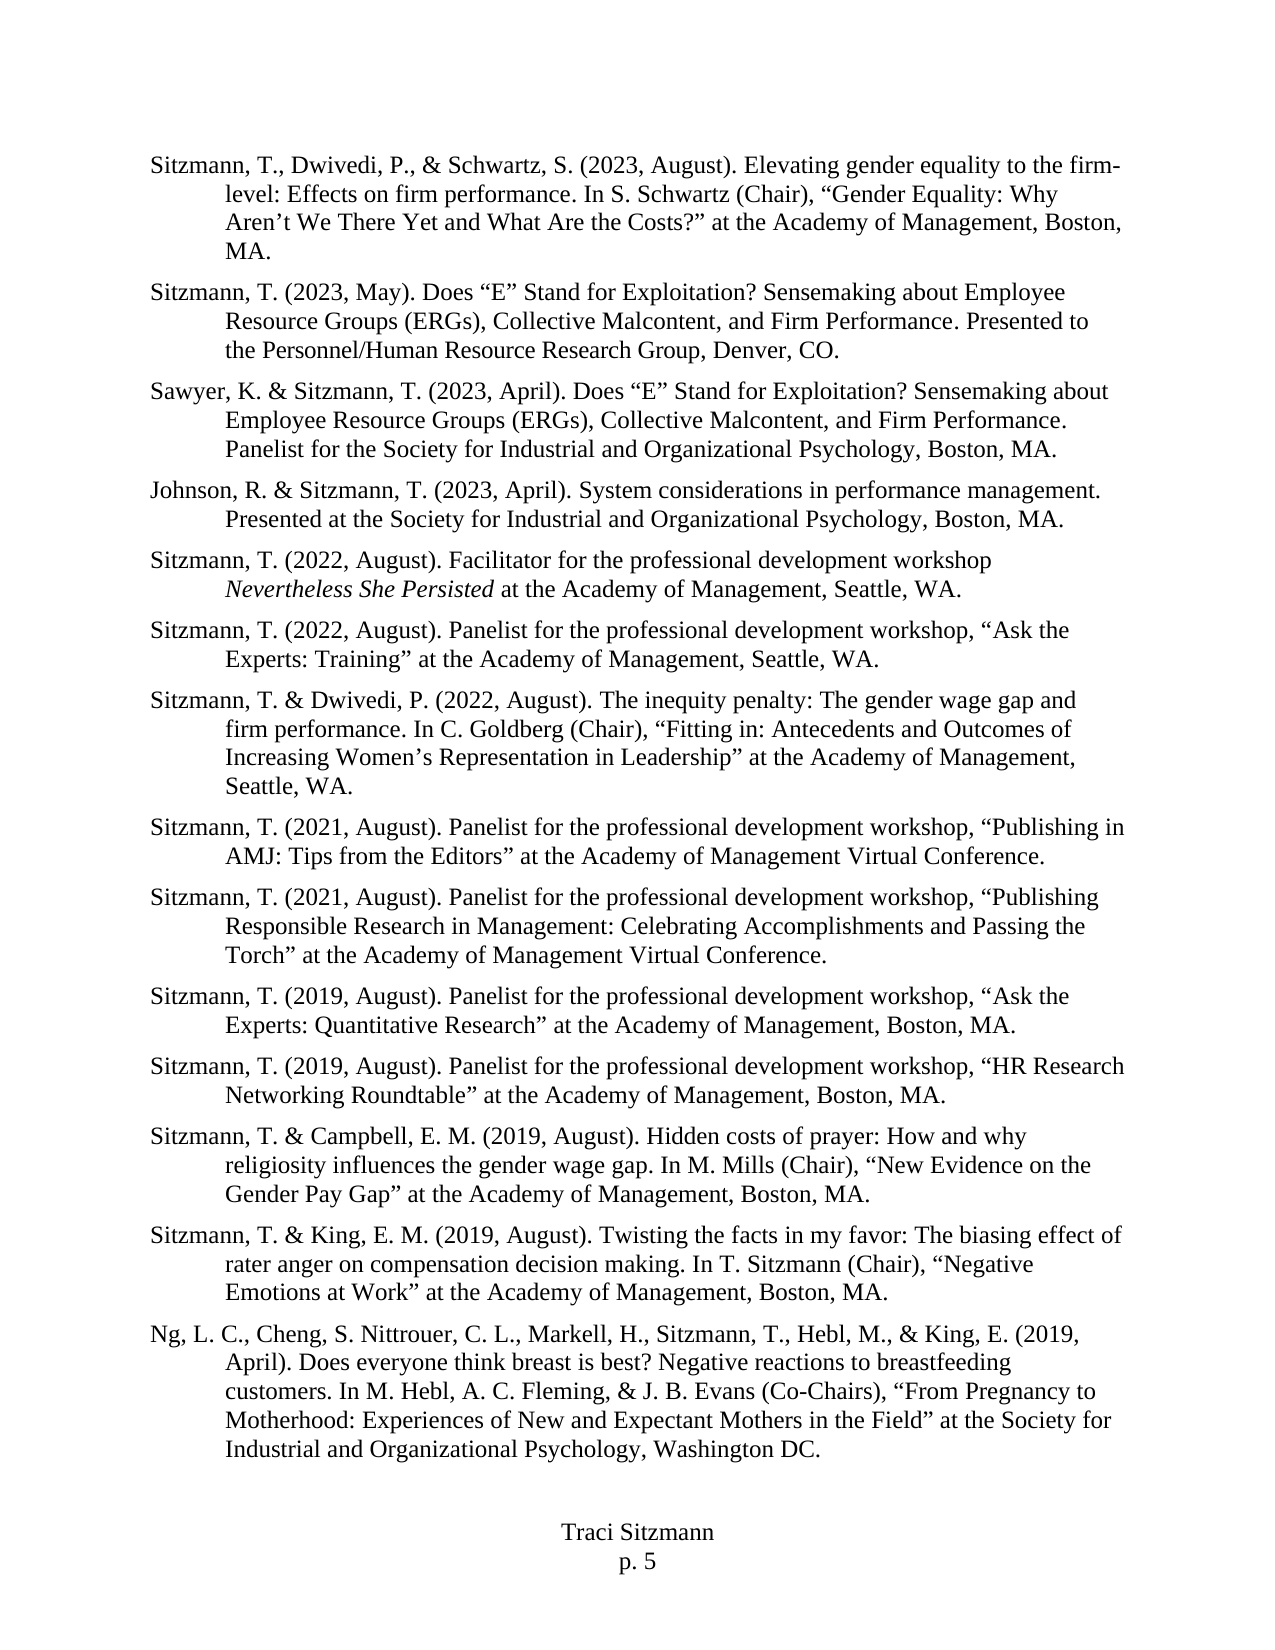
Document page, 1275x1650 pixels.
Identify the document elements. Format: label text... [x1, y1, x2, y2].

list Sitzmann, T. & Dwivedi, P. (2022, August). The inequity penalty: The gender wage gap and firm performance. In C. Goldberg (Chair), “Fitting in: Antecedents and Outcomes of Increasing Women’s Representation in Leadership” at the Academy of Management, Seattle, WA. [150, 685, 1125, 800]
list Sitzmann, T. (2022, August). Facilitator for the professional development workshop Nevertheless She Persisted at the Academy of Management, Seattle, WA. [150, 545, 1125, 602]
list Sitzmann, T. (2019, August). Panelist for the professional development workshop, “HR Research Networking Roundtable” at the Academy of Management, Boston, MA. [150, 1051, 1125, 1109]
list Sawyer, K. & Sitzmann, T. (2023, April). Does “E” Stand for Exploitation? Sensemaking about Employee Resource Groups (ERGs), Collective Malcontent, and Firm Performance. Panelist for the Society for Industrial and Organizational Psychology, Boston, MA. [150, 376, 1125, 462]
list Johnson, R. & Sitzmann, T. (2023, April). System considerations in performance management. Presented at the Society for Industrial and Organizational Psychology, Boston, MA. [150, 475, 1125, 532]
list Sitzmann, T. (2022, August). Panelist for the professional development workshop, “Ask the Experts: Training” at the Academy of Management, Seattle, WA. [150, 615, 1125, 672]
list Sitzmann, T. (2023, May). Does “E” Stand for Exploitation? Sensemaking about Employee Resource Groups (ERGs), Collective Malcontent, and Firm Performance. Presented to the Personnel/Human Resource Research Group, Denver, CO. [150, 277, 1125, 364]
list Ng, L. C., Cheng, S. Nittrouer, C. L., Markell, H., Sitzmann, T., Hebl, M., & King, E. (2019, April). Does everyone think breast is best? Negative reactions to breastfeeding customers. In M. Hebl, A. C. Fleming, & J. B. Evans (Co-Chairs), “From Pregnancy to Motherhood: Experiences of New and Expectant Mothers in the Field” at the Society for Industrial and Organizational Psychology, Washington DC. [150, 1319, 1125, 1462]
list Sitzmann, T. (2019, August). Panelist for the professional development workshop, “Ask the Experts: Quantitative Research” at the Academy of Management, Boston, MA. [150, 981, 1125, 1039]
list Sitzmann, T. (2021, August). Panelist for the professional development workshop, “Publishing Responsible Research in Management: Celebrating Accomplishments and Passing the Torch” at the Academy of Management Virtual Conference. [150, 882, 1125, 969]
list Sitzmann, T., Dwivedi, P., & Schwartz, S. (2023, August). Elevating gender equality to the firm-level: Effects on firm performance. In S. Schwartz (Chair), “Gender Equality: Why Aren’t We There Yet and What Are the Costs?” at the Academy of Management, Boston, MA. [150, 150, 1125, 265]
list Sitzmann, T. (2021, August). Panelist for the professional development workshop, “Publishing in AMJ: Tips from the Editors” at the Academy of Management Virtual Conference. [150, 812, 1125, 870]
list Sitzmann, T. & Campbell, E. M. (2019, August). Hidden costs of prayer: How and why religiosity influences the gender wage gap. In M. Mills (Chair), “New Evidence on the Gender Pay Gap” at the Academy of Management, Boston, MA. [150, 1121, 1125, 1207]
list Sitzmann, T. & King, E. M. (2019, August). Twisting the facts in my favor: The biasing effect of rater anger on compensation decision making. In T. Sitzmann (Chair), “Negative Emotions at Work” at the Academy of Management, Boston, MA. [150, 1220, 1125, 1306]
